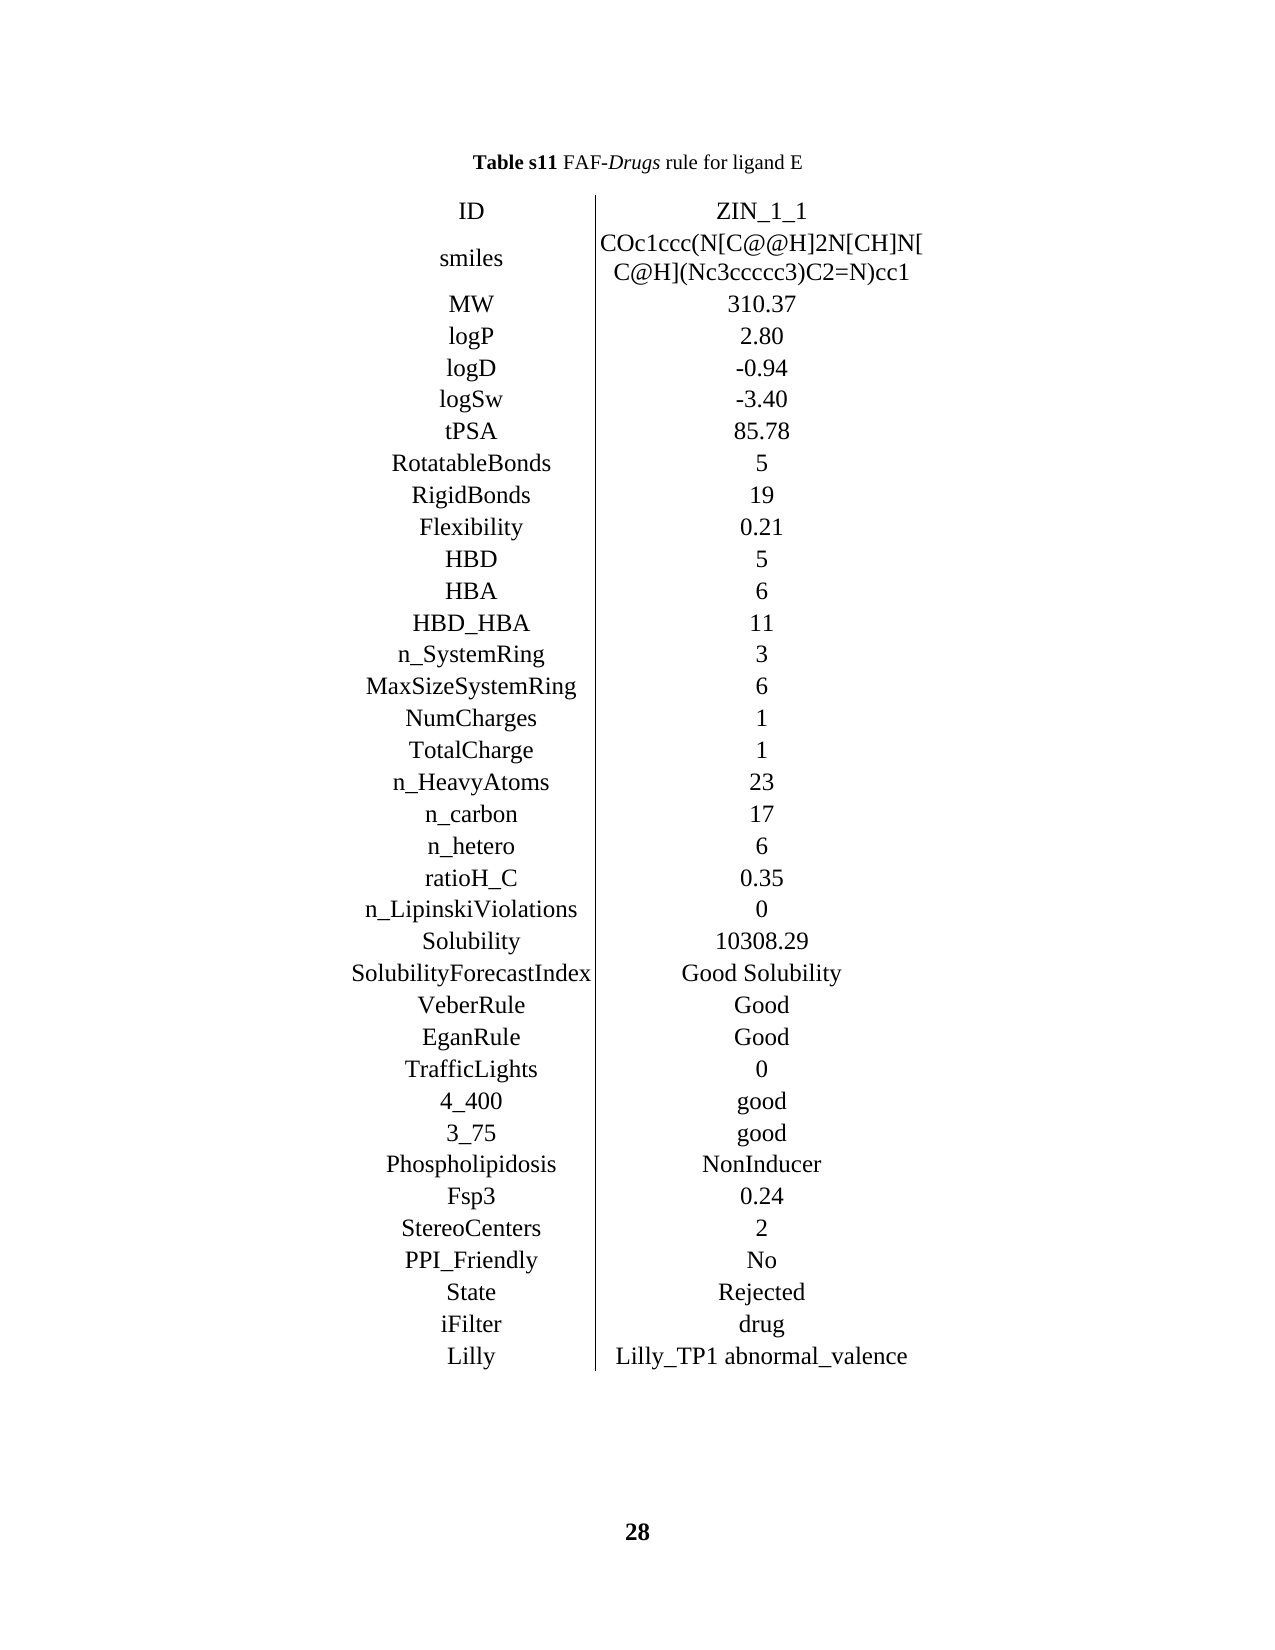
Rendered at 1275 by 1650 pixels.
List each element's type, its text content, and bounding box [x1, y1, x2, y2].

table_cell ratioH_C [347, 861, 595, 893]
table_cell n_hetero [347, 829, 595, 861]
table_cell RigidBonds [347, 479, 595, 511]
table_cell 2.80 [596, 319, 928, 351]
table_cell iFilter [347, 1308, 595, 1339]
table_cell logSw [347, 383, 595, 415]
table_cell 11 [596, 606, 928, 638]
table_cell 85.78 [596, 415, 928, 447]
table_cell 0 [596, 1053, 928, 1084]
table_cell drug [596, 1308, 928, 1339]
table_cell n_SystemRing [347, 638, 595, 670]
table_header ID [347, 195, 595, 227]
table_cell State [347, 1276, 595, 1307]
table_cell logP [347, 319, 595, 351]
table_cell 3_75 [347, 1116, 595, 1148]
table_cell 6 [596, 829, 928, 861]
table_cell No [596, 1244, 928, 1276]
table_cell Phospholipidosis [347, 1148, 595, 1180]
table_cell Good Solubility [596, 957, 928, 989]
table_cell -3.40 [596, 383, 928, 415]
table_cell 0.35 [596, 861, 928, 893]
table_cell RotatableBonds [347, 447, 595, 479]
table_cell 19 [596, 479, 928, 511]
table_cell tPSA [347, 415, 595, 447]
table_cell MW [347, 288, 595, 319]
table_cell 17 [596, 798, 928, 829]
table_cell 4_400 [347, 1084, 595, 1116]
table_cell n_HeavyAtoms [347, 766, 595, 797]
table_cell 0 [596, 893, 928, 925]
table_cell good [596, 1116, 928, 1148]
table_cell HBD [347, 543, 595, 574]
table_cell TotalCharge [347, 734, 595, 766]
table_cell Good [596, 989, 928, 1021]
table_cell 6 [596, 574, 928, 606]
table_cell good [596, 1084, 928, 1116]
table_cell Rejected [596, 1276, 928, 1307]
table_cell 310.37 [596, 288, 928, 319]
table_cell Solubility [347, 925, 595, 957]
table_cell Lilly_TP1 abnormal_valence [596, 1339, 928, 1371]
table_cell SolubilityForecastIndex [347, 957, 595, 989]
table_cell HBA [347, 574, 595, 606]
table_cell smiles [347, 227, 595, 287]
table_cell -0.94 [596, 351, 928, 383]
table_cell MaxSizeSystemRing [347, 670, 595, 702]
table_cell 1 [596, 734, 928, 766]
table_cell 0.21 [596, 511, 928, 542]
table_cell NonInducer [596, 1148, 928, 1180]
text Table s11 FAF-Drugs rule for ligand E [150, 150, 1125, 174]
table_cell 10308.29 [596, 925, 928, 957]
table_cell NumCharges [347, 702, 595, 734]
table_cell 23 [596, 766, 928, 797]
table_cell 2 [596, 1212, 928, 1244]
table_cell n_carbon [347, 798, 595, 829]
table_cell EganRule [347, 1021, 595, 1052]
table_cell VeberRule [347, 989, 595, 1021]
table_cell PPI_Friendly [347, 1244, 595, 1276]
table_cell Fsp3 [347, 1180, 595, 1212]
table_cell 3 [596, 638, 928, 670]
table_cell 5 [596, 447, 928, 479]
table_cell 6 [596, 670, 928, 702]
table_header ZIN_1_1 [596, 195, 928, 227]
table_cell TrafficLights [347, 1053, 595, 1084]
table_cell Lilly [347, 1339, 595, 1371]
table_cell n_LipinskiViolations [347, 893, 595, 925]
table_cell COc1ccc(N[C@@H]2N[CH]N[ C@H](Nc3ccccc3)C2=N)cc1 [596, 227, 928, 287]
table_cell 5 [596, 543, 928, 574]
table_cell Good [596, 1021, 928, 1052]
table_cell HBD_HBA [347, 606, 595, 638]
table_cell 0.24 [596, 1180, 928, 1212]
table_cell logD [347, 351, 595, 383]
table_cell 1 [596, 702, 928, 734]
table_cell Flexibility [347, 511, 595, 542]
table_cell StereoCenters [347, 1212, 595, 1244]
